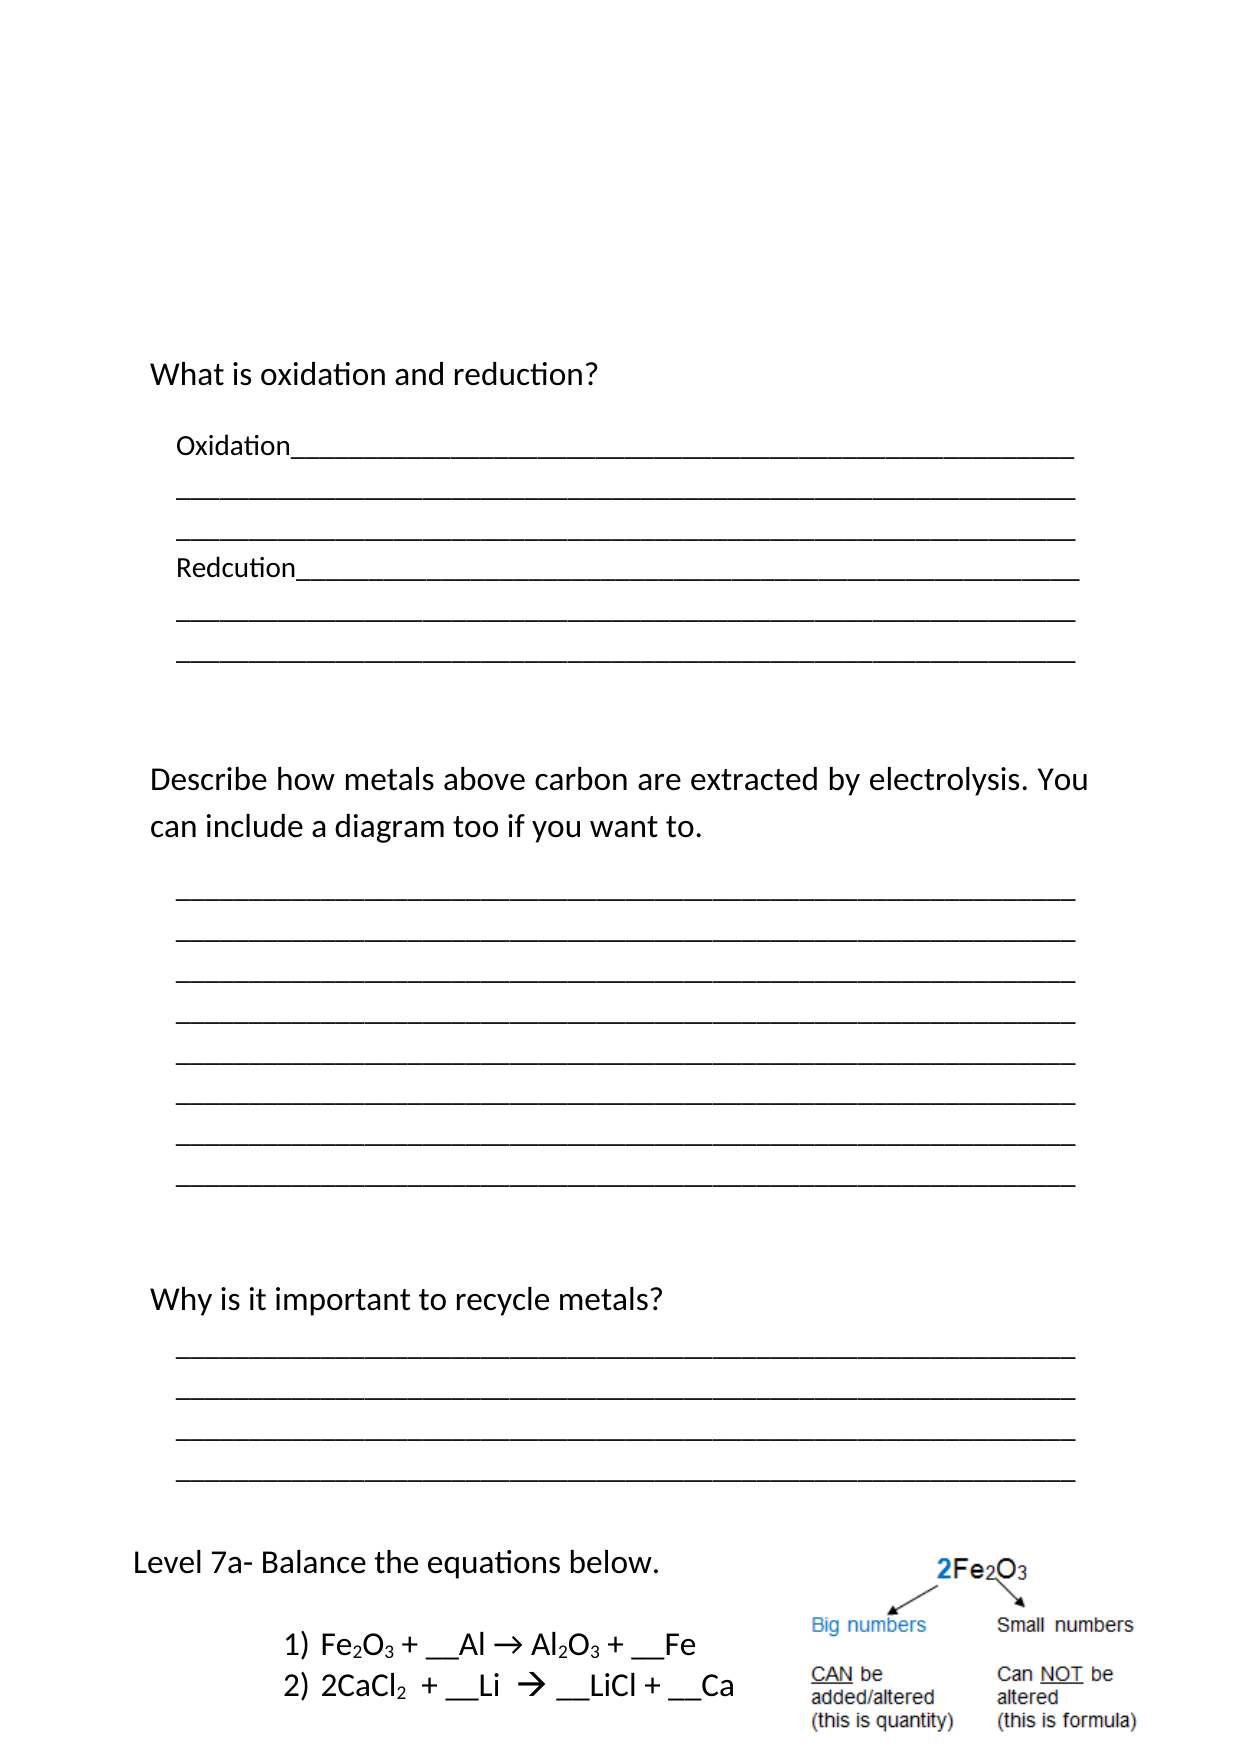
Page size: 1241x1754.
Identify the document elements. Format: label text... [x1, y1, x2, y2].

picture [784, 1528, 1163, 1754]
text Why is it important to recycle metals? [150, 1278, 1090, 1319]
text Describe how metals above carbon are extracted by electrolysis. You can include a diagram too if you want to. [150, 758, 1090, 846]
text What is oxidation and reduction? [150, 353, 1090, 393]
